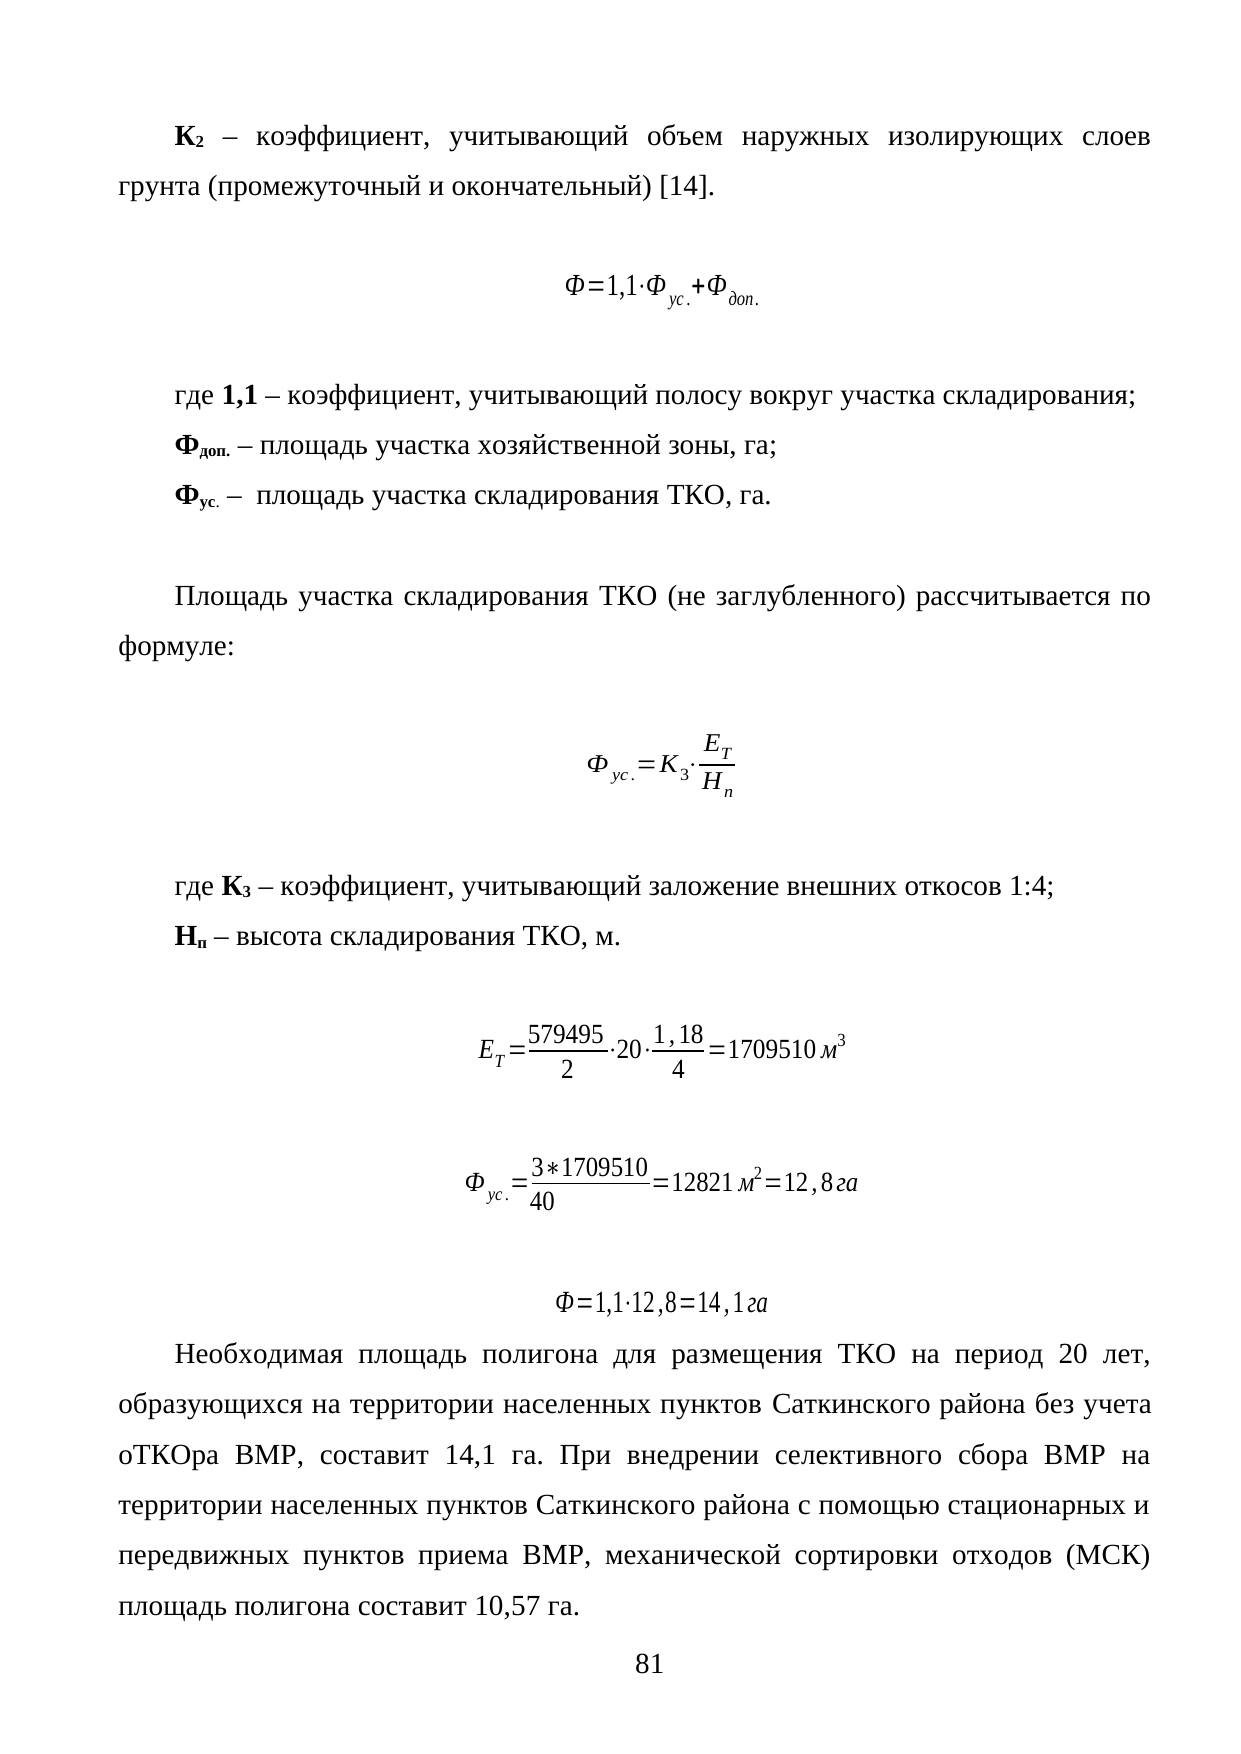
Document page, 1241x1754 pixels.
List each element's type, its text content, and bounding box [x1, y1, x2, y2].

text где К3 – коэффициент, учитывающий заложение внешних откосов 1:4; [118, 868, 1152, 901]
text где 1,1 – коэффициент, учитывающий полосу вокруг участка складирования; [118, 377, 1152, 410]
text Нп – высота складирования ТКО, м. [118, 918, 1152, 952]
text Фдоп. – площадь участка хозяйственной зоны, га; [118, 427, 1152, 461]
text Фус. – площадь участка складирования ТКО, га. [118, 477, 1152, 511]
text Площадь участка складирования ТКО (не заглубленного) рассчитывается по формуле: [118, 578, 1152, 662]
text Необходимая площадь полигона для размещения ТКО на период 20 лет, образующихся на территории населенных пунктов Саткинского района без учета оТКОра ВМР, составит . При внедрении селективного сбора ВМР на территории населенных пунктов Саткинского района с помощью стационарных и передвижных пунктов приема ВМР, механической сортировки отходов (МСК) площадь полигона составит . [118, 1336, 1152, 1621]
text К2 – коэффициент, учитывающий объем наружных изолирующих слоев грунта (промежуточный и окончательный) [14]. [118, 118, 1152, 202]
